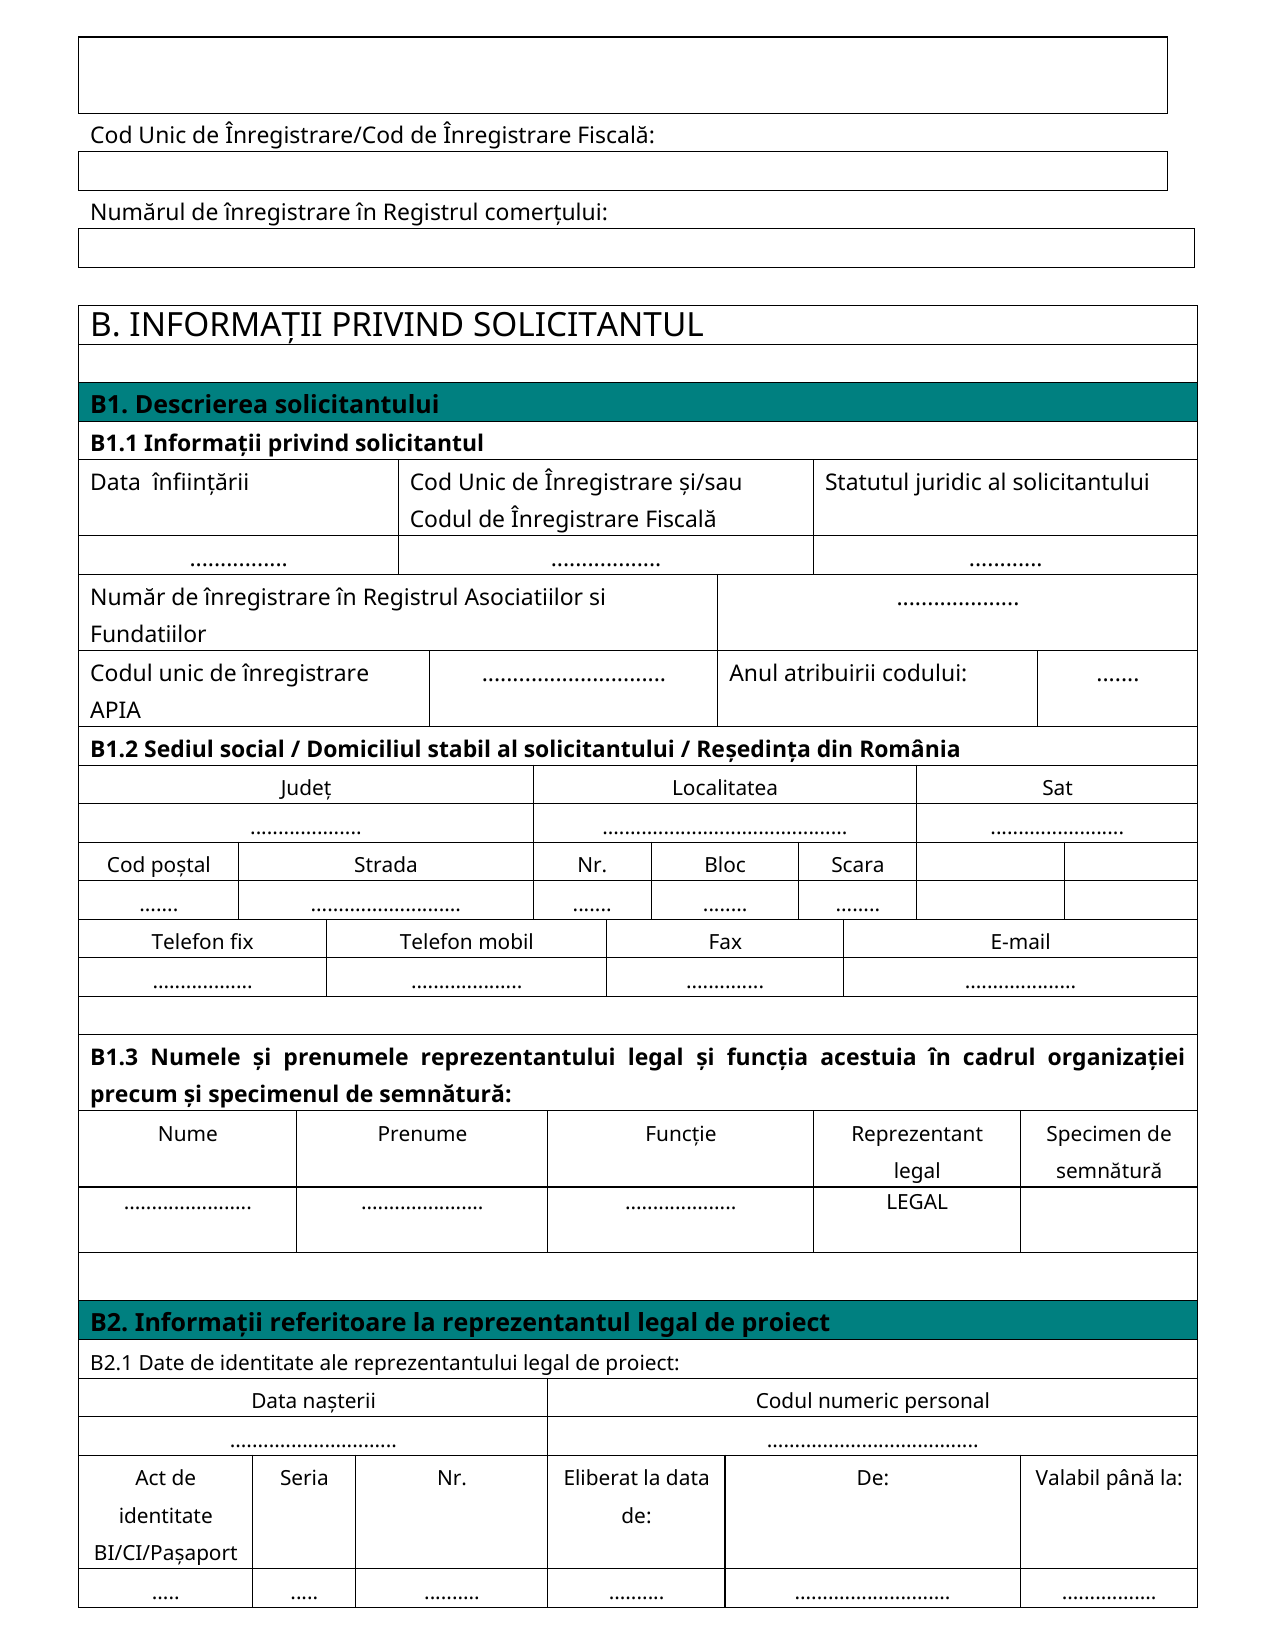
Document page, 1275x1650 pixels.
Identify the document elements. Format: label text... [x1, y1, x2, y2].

table_cell Eliberat la data de: [548, 1456, 724, 1568]
table_cell ............ [814, 536, 1197, 574]
table_header B. INFORMAȚII PRIVIND SOLICITANTUL [79, 306, 1197, 344]
table_cell .................. [399, 536, 813, 574]
table_cell Valabil până la: [1021, 1456, 1197, 1568]
table_cell Data înființării [79, 460, 398, 535]
table_cell Reprezentant legal [814, 1111, 1020, 1186]
table_cell Scara [799, 843, 916, 880]
table_cell ..... [253, 1569, 355, 1607]
table_cell Număr de înregistrare în Registrul Asociatiilor si Fundatiilor [79, 575, 717, 650]
table_cell Nr. [534, 843, 651, 880]
table_cell Anul atribuirii codului: [718, 651, 1037, 726]
table_cell E-mail [844, 920, 1197, 957]
table_cell Statutul juridic al solicitantului [814, 460, 1197, 535]
table_cell Act de identitate BI/CI/Pașaport [79, 1456, 252, 1568]
table_cell ................ [79, 536, 398, 574]
table_cell [1021, 1188, 1197, 1252]
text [90, 191, 1183, 228]
table_cell B1.1 Informații privind solicitantul [79, 422, 1197, 459]
table_cell .................... [718, 575, 1197, 650]
table_cell Seria [253, 1456, 355, 1568]
table_cell Codul unic de înregistrare APIA [79, 651, 429, 726]
table_cell ........................... [239, 881, 533, 919]
table_cell B1.2 Sediul social / Domiciliul stabil al solicitantului / Reședința din România [79, 727, 1197, 764]
table_cell Telefon mobil [327, 920, 606, 957]
table_cell ..... [79, 1569, 252, 1607]
table_cell ....... [1038, 651, 1197, 726]
table_cell Nr. [356, 1456, 547, 1568]
table_cell Strada [239, 843, 533, 880]
table_cell [917, 881, 1064, 919]
table_cell .............................. [79, 1417, 547, 1454]
table_cell .................. [79, 958, 326, 996]
table_cell Cod Unic de Înregistrare și/sau Codul de Înregistrare Fiscală [399, 460, 813, 535]
table_cell .................... [844, 958, 1197, 996]
table_cell .................... [548, 1188, 813, 1252]
table_cell LEGAL [814, 1188, 1020, 1252]
table_cell .............. [607, 958, 843, 996]
table_cell [917, 843, 1064, 880]
table_cell [1065, 881, 1197, 919]
table_header [79, 152, 1167, 189]
table_cell Specimen de semnătură [1021, 1111, 1197, 1186]
table_cell [79, 1253, 1197, 1300]
table_cell B2. Informații referitoare la reprezentantul legal de proiect [79, 1301, 1197, 1339]
table_cell [1065, 843, 1197, 880]
table_cell Prenume [297, 1111, 547, 1186]
table_cell De: [726, 1456, 1020, 1568]
table_cell Nume [79, 1111, 296, 1186]
table_cell ........ [652, 881, 798, 919]
table_cell B1.3 Numele și prenumele reprezentantului legal și funcția acestuia în cadrul organizației precum și specimenul de semnătură: [79, 1035, 1197, 1110]
table_cell Funcție [548, 1111, 813, 1186]
table_cell .......... [356, 1569, 547, 1607]
table_cell ....... [79, 881, 238, 919]
table_cell Localitatea [534, 766, 916, 803]
table_cell Bloc [652, 843, 798, 880]
table_cell Codul numeric personal [548, 1379, 1197, 1416]
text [90, 113, 1183, 151]
table_cell ........................ [917, 804, 1197, 842]
table_cell ...................... [297, 1188, 547, 1252]
table_header [79, 229, 1194, 267]
table_cell .................... [327, 958, 606, 996]
table_cell .................... [79, 804, 533, 842]
table_cell Cod poștal [79, 843, 238, 880]
table_cell ....... [534, 881, 651, 919]
table_cell B1. Descrierea solicitantului [79, 383, 1197, 421]
table_cell ...................................... [548, 1417, 1197, 1454]
table_cell Fax [607, 920, 843, 957]
table_cell .............................. [430, 651, 717, 726]
table_cell [79, 997, 1197, 1034]
table_cell Telefon fix [79, 920, 326, 957]
table_cell ................. [1021, 1569, 1197, 1607]
table_cell Sat [917, 766, 1197, 803]
table_cell B2.1 Date de identitate ale reprezentantului legal de proiect: [79, 1340, 1197, 1377]
table_header [79, 38, 1167, 112]
table_cell ............................ [726, 1569, 1020, 1607]
table_cell ....................... [79, 1188, 296, 1252]
table_cell ........ [799, 881, 916, 919]
table_cell [79, 345, 1197, 382]
table_cell .......... [548, 1569, 724, 1607]
table_cell ............................................ [534, 804, 916, 842]
table_cell Data nașterii [79, 1379, 547, 1416]
table_cell Județ [79, 766, 533, 803]
